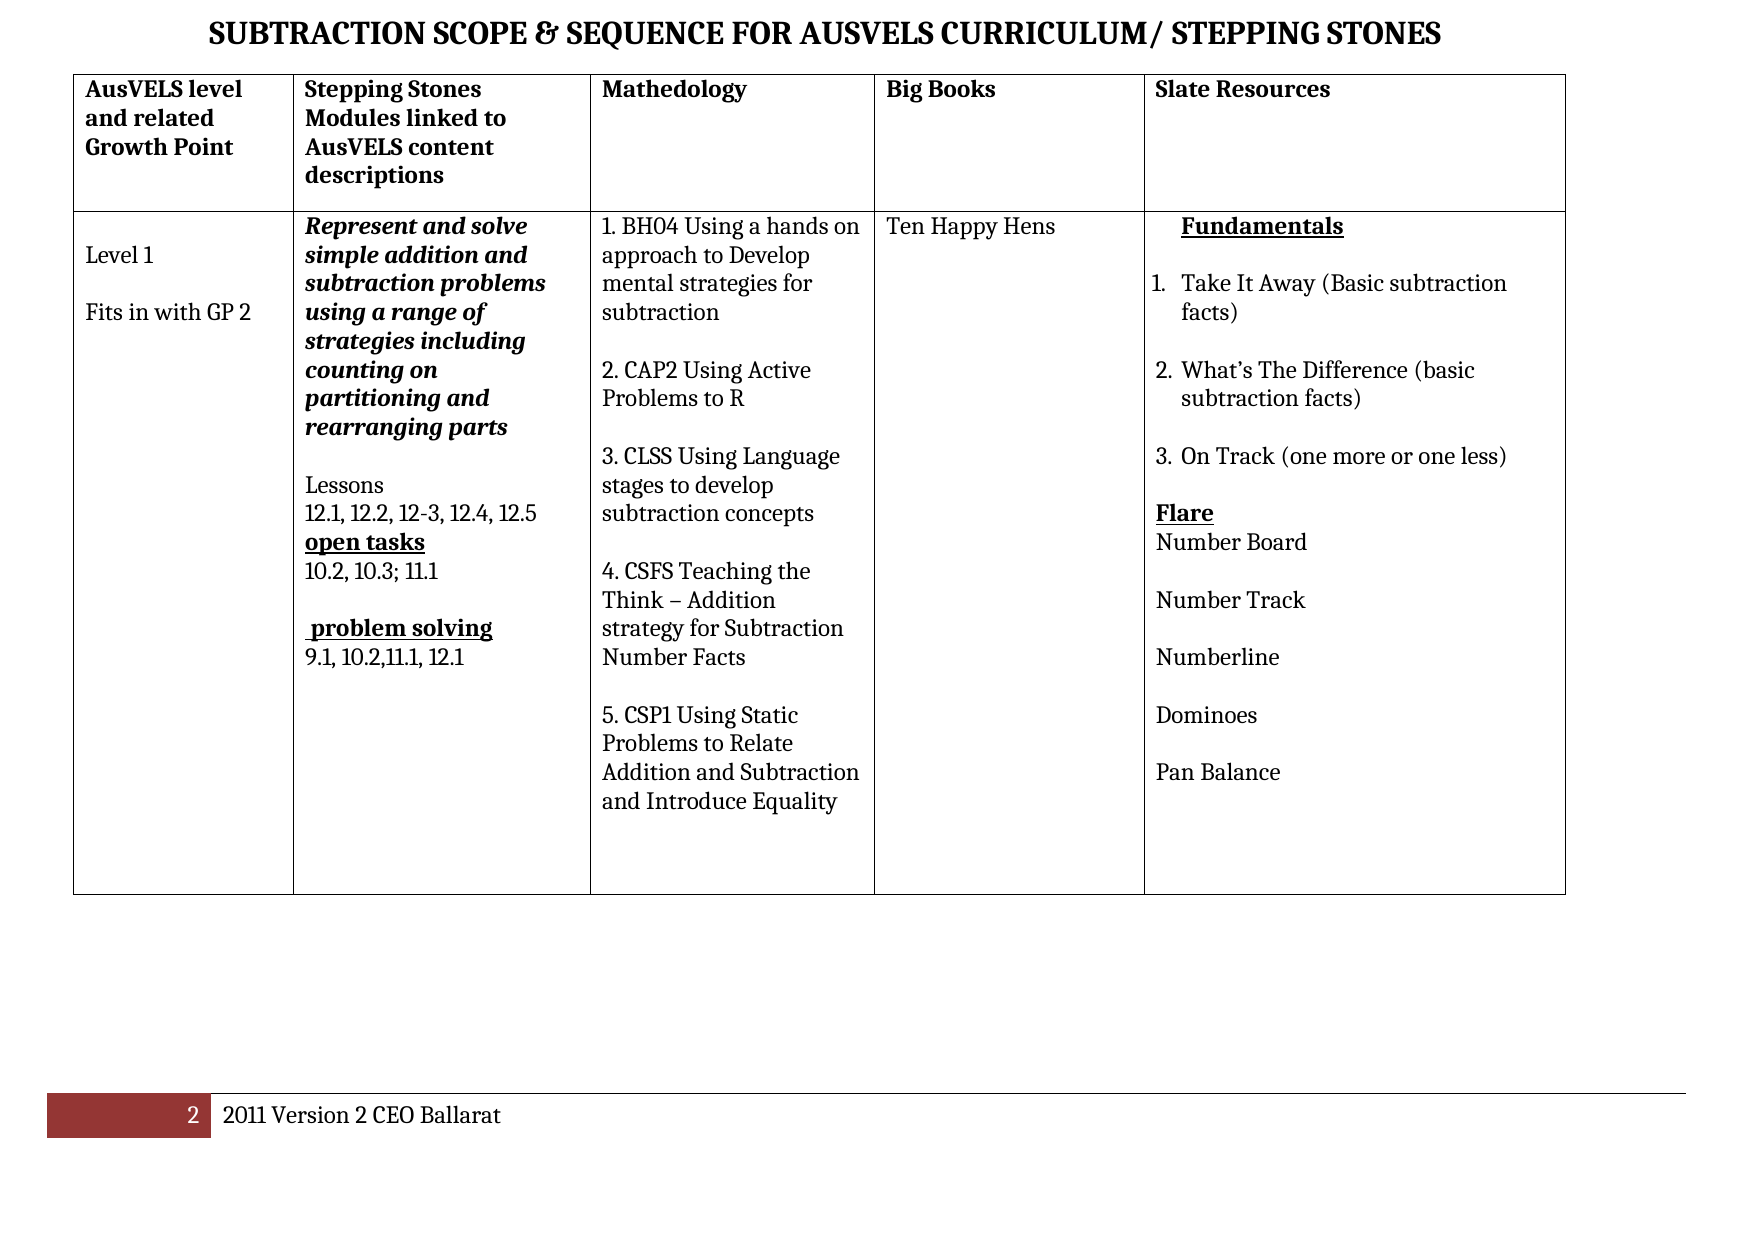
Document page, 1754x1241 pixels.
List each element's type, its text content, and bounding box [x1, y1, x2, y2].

table_cell Fundamentals Take It Away (Basic subtraction facts) What’s The Difference (basic subtraction facts) On Track (one more or one less) Flare Number Board Number Track Numberline Dominoes Pan Balance [1145, 212, 1565, 894]
table_cell Ten Happy Hens [875, 212, 1144, 894]
table_header Stepping Stones Modules linked to AusVELS content descriptions [294, 75, 590, 211]
table_cell 1. BH04 Using a hands on approach to Develop mental strategies for subtraction 2. CAP2 Using Active Problems to R 3. CLSS Using Language stages to develop subtraction concepts 4. CSFS Teaching the Think – Addition strategy for Subtraction Number Facts 5. CSP1 Using Static Problems to Relate Addition and Subtraction and Introduce Equality [591, 212, 874, 894]
table_cell Level 1 Fits in with GP 2 [74, 212, 293, 894]
table_header Mathedology [591, 75, 874, 211]
text SUBTRACTION SCOPE & SEQUENCE FOR AUSVELS CURRICULUM/ STEPPING STONES [134, 15, 1698, 53]
table_cell Represent and solve simple addition and subtraction problems using a range of strategies including counting on partitioning and rearranging parts Lessons 12.1, 12.2, 12-3, 12.4, 12.5 open tasks 10.2, 10.3; 11.1 problem solving 9.1, 10.2,11.1, 12.1 [294, 212, 590, 894]
table_header Big Books [875, 75, 1144, 211]
table_header Slate Resources [1145, 75, 1565, 211]
table_header AusVELS level and related Growth Point [74, 75, 293, 211]
